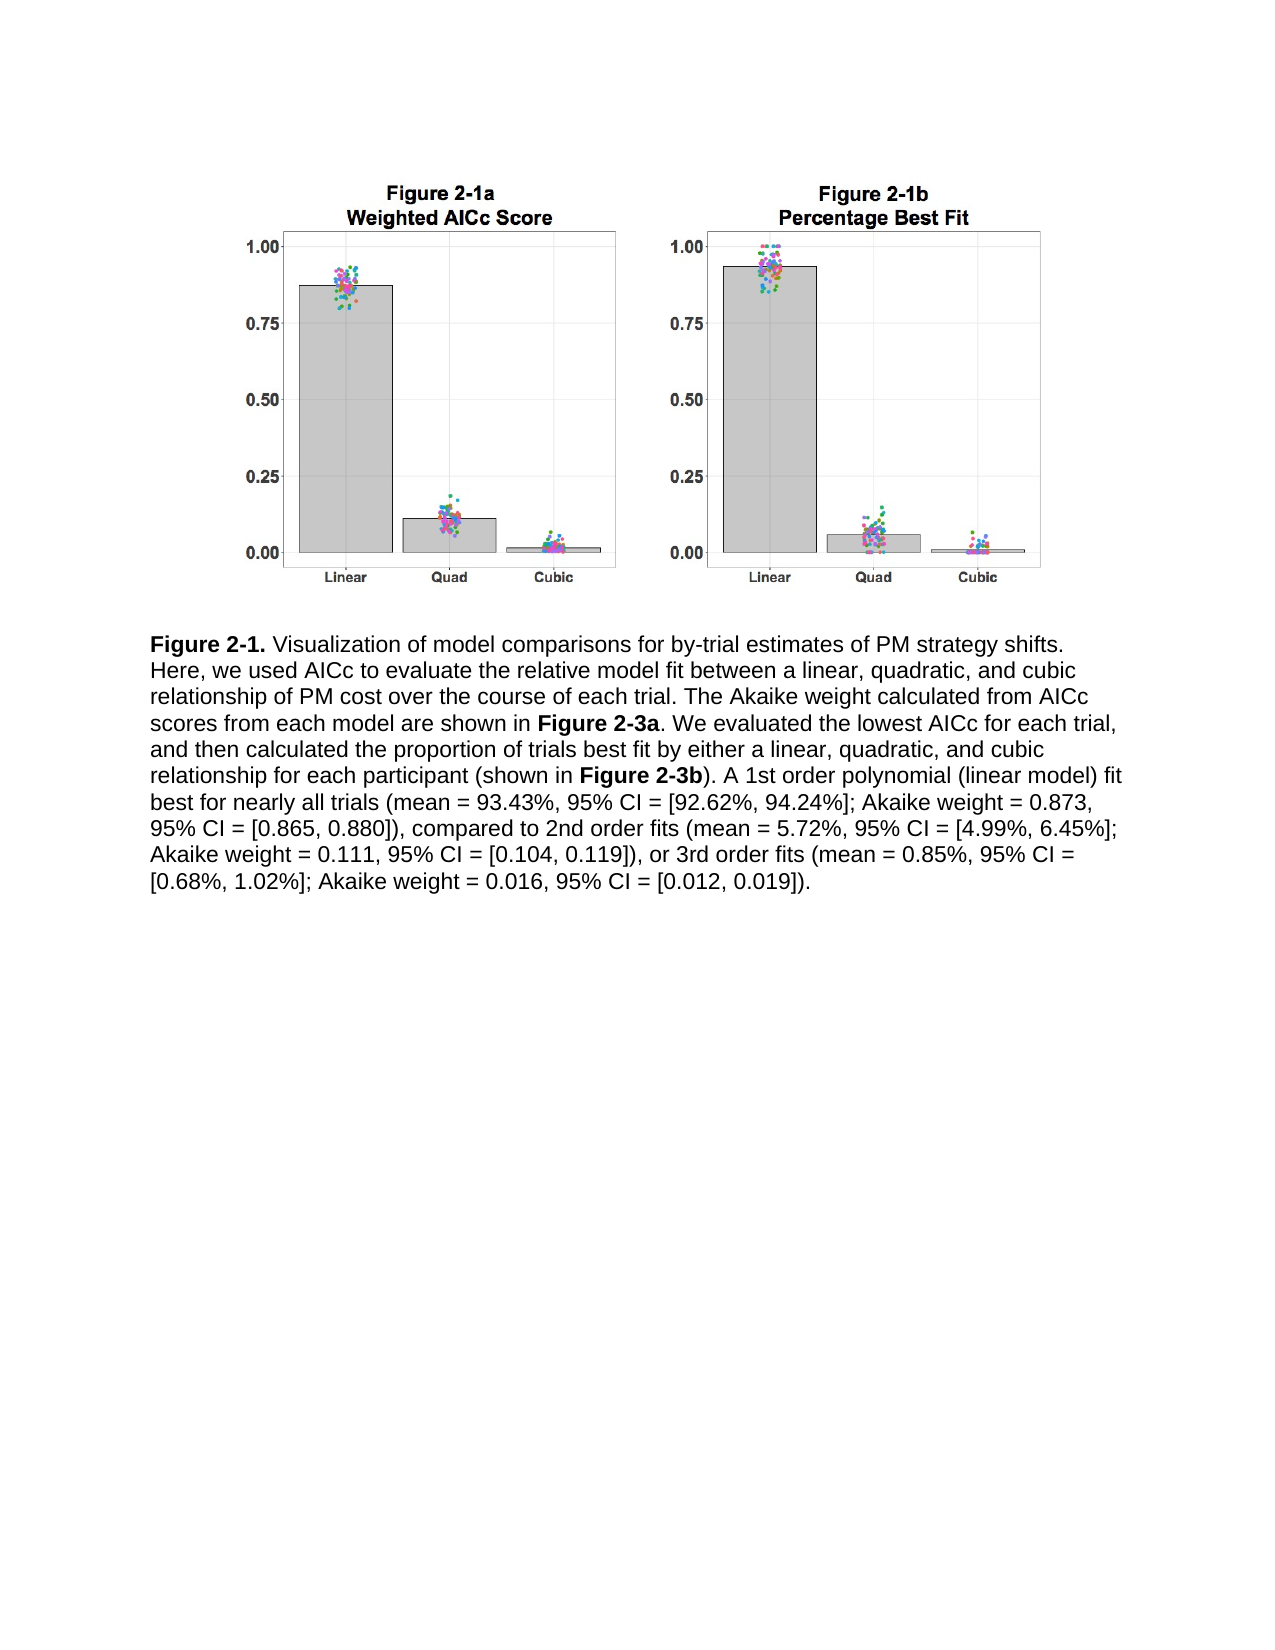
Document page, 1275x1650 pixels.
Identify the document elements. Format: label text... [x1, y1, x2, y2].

picture [231, 150, 1044, 600]
text Figure 2-1. Visualization of model comparisons for by-trial estimates of PM strategy shifts. Here, we used AICc to evaluate the relative model fit between a linear, quadratic, and cubic relationship of PM cost over the course of each trial. The Akaike weight calculated from AICc scores from each model are shown in Figure 2-3a. We evaluated the lowest AICc for each trial, and then calculated the proportion of trials best fit by either a linear, quadratic, and cubic relationship for each participant (shown in Figure 2-3b). A 1st order polynomial (linear model) fit best for nearly all trials (mean = 93.43%, 95% CI = [92.62%, 94.24%]; Akaike weight = 0.873, 95% CI = [0.865, 0.880]), compared to 2nd order fits (mean = 5.72%, 95% CI = [4.99%, 6.45%]; Akaike weight = 0.111, 95% CI = [0.104, 0.119]), or 3rd order fits (mean = 0.85%, 95% CI = [0.68%, 1.02%]; Akaike weight = 0.016, 95% CI = [0.012, 0.019]). [150, 631, 1125, 894]
